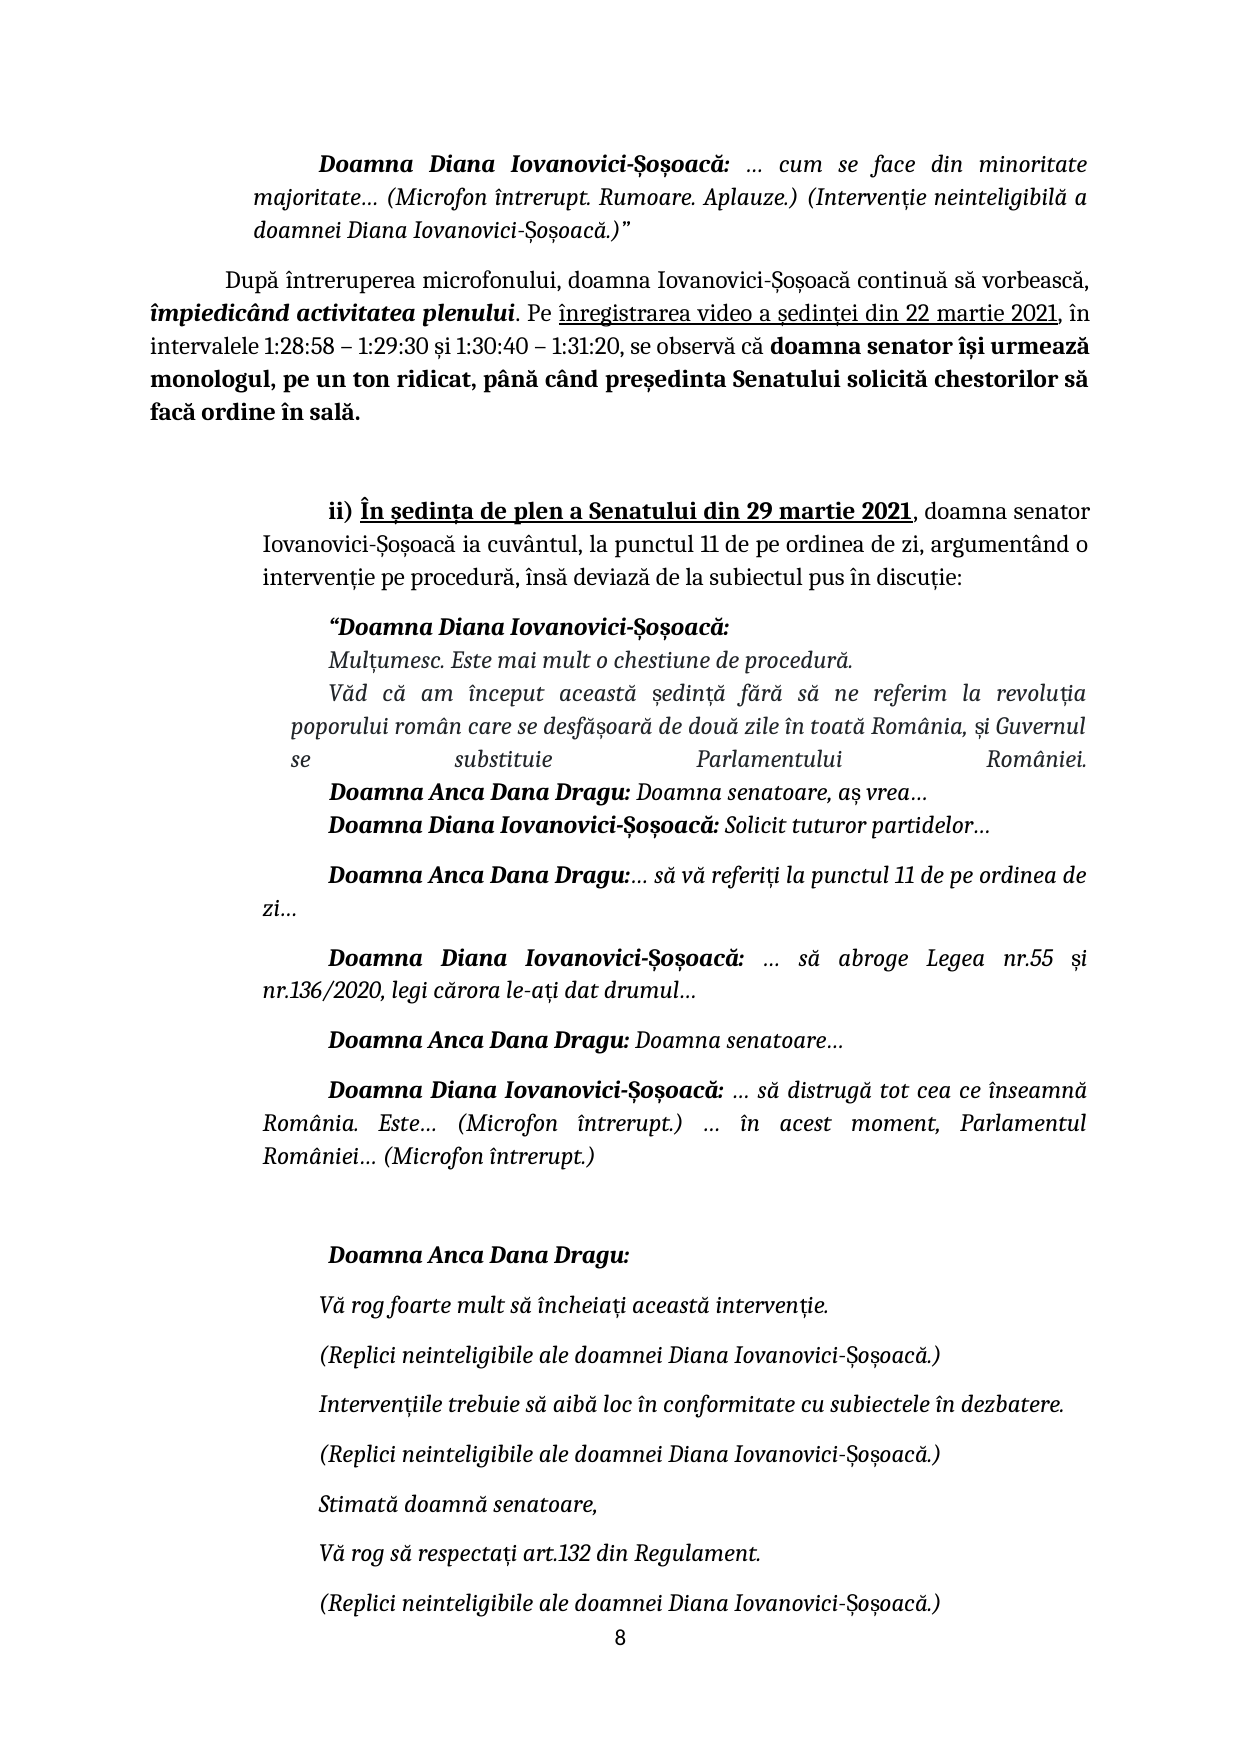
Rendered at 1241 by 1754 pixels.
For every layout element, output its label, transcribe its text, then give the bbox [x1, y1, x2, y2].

text Stimată doamnă senatoare, [262, 1490, 1090, 1518]
text Vă rog să respectați art.132 din Regulament. [262, 1539, 1090, 1568]
text După întreruperea microfonului, doamna Iovanovici-Șoșoacă continuă să vorbească, împiedicând activitatea plenului. Pe înregistrarea video a ședinței din 22 martie 2021, în intervalele 1:28:58 – 1:29:30 și 1:30:40 – 1:31:20, se observă că doamna senator își urmează monologul, pe un ton ridicat, până când președinta Senatului solicită chestorilor să facă ordine în sală. [150, 266, 1090, 427]
text Doamna Diana Iovanovici-Șoșoacă: … să abroge Legea nr.55 și nr.136/2020, legi cărora le-ați dat drumul… [262, 943, 1090, 1005]
text Mulțumesc. Este mai mult o chestiune de procedură. [262, 646, 1090, 675]
text (Replici neinteligibile ale doamnei Diana Iovanovici-Șoșoacă.) [262, 1589, 1090, 1618]
text Doamna Diana Iovanovici-Șoșoacă: Solicit tuturor partidelor… [262, 811, 1090, 840]
text Doamna Diana Iovanovici-Șoșoacă: … să distrugă tot cea ce înseamnă România. Este… (Microfon întrerupt.) … în acest moment, Parlamentul României… (Microfon întrerupt.) [262, 1076, 1090, 1171]
text (Replici neinteligibile ale doamnei Diana Iovanovici-Șoșoacă.) [262, 1341, 1090, 1369]
text Doamna Diana Iovanovici-Șoșoacă: … cum se face din minoritate majoritate… (Microfon întrerupt. Rumoare. Aplauze.) (Intervenție neinteligibilă a doamnei Diana Iovanovici-Șoșoacă.)” [253, 150, 1090, 245]
text Doamna Anca Dana Dragu: Doamna senatoare… [262, 1026, 1090, 1055]
text Văd că am început această ședință fără să ne referim la revoluția poporului român care se desfășoară de două zile în toată România, și Guvernul se substituie Parlamentului României. Doamna Anca Dana Dragu: Doamna senatoare, aș vrea… [291, 679, 1090, 807]
text Intervențiile trebuie să aibă loc în conformitate cu subiectele în dezbatere. [262, 1390, 1090, 1419]
text (Replici neinteligibile ale doamnei Diana Iovanovici-Șoșoacă.) [262, 1440, 1090, 1469]
text ii) În ședința de plen a Senatului din 29 martie 2021, doamna senator Iovanovici-Șoșoacă ia cuvântul, la punctul 11 de pe ordinea de zi, argumentând o intervenție pe procedură, însă deviază de la subiectul pus în discuție: [262, 497, 1090, 592]
text Doamna Anca Dana Dragu: [262, 1241, 1090, 1270]
text “Doamna Diana Iovanovici-Șoșoacă: [262, 613, 1090, 642]
text Vă rog foarte mult să încheiați această intervenție. [262, 1291, 1090, 1320]
text Doamna Anca Dana Dragu:… să vă referiți la punctul 11 de pe ordinea de zi… [262, 861, 1090, 922]
